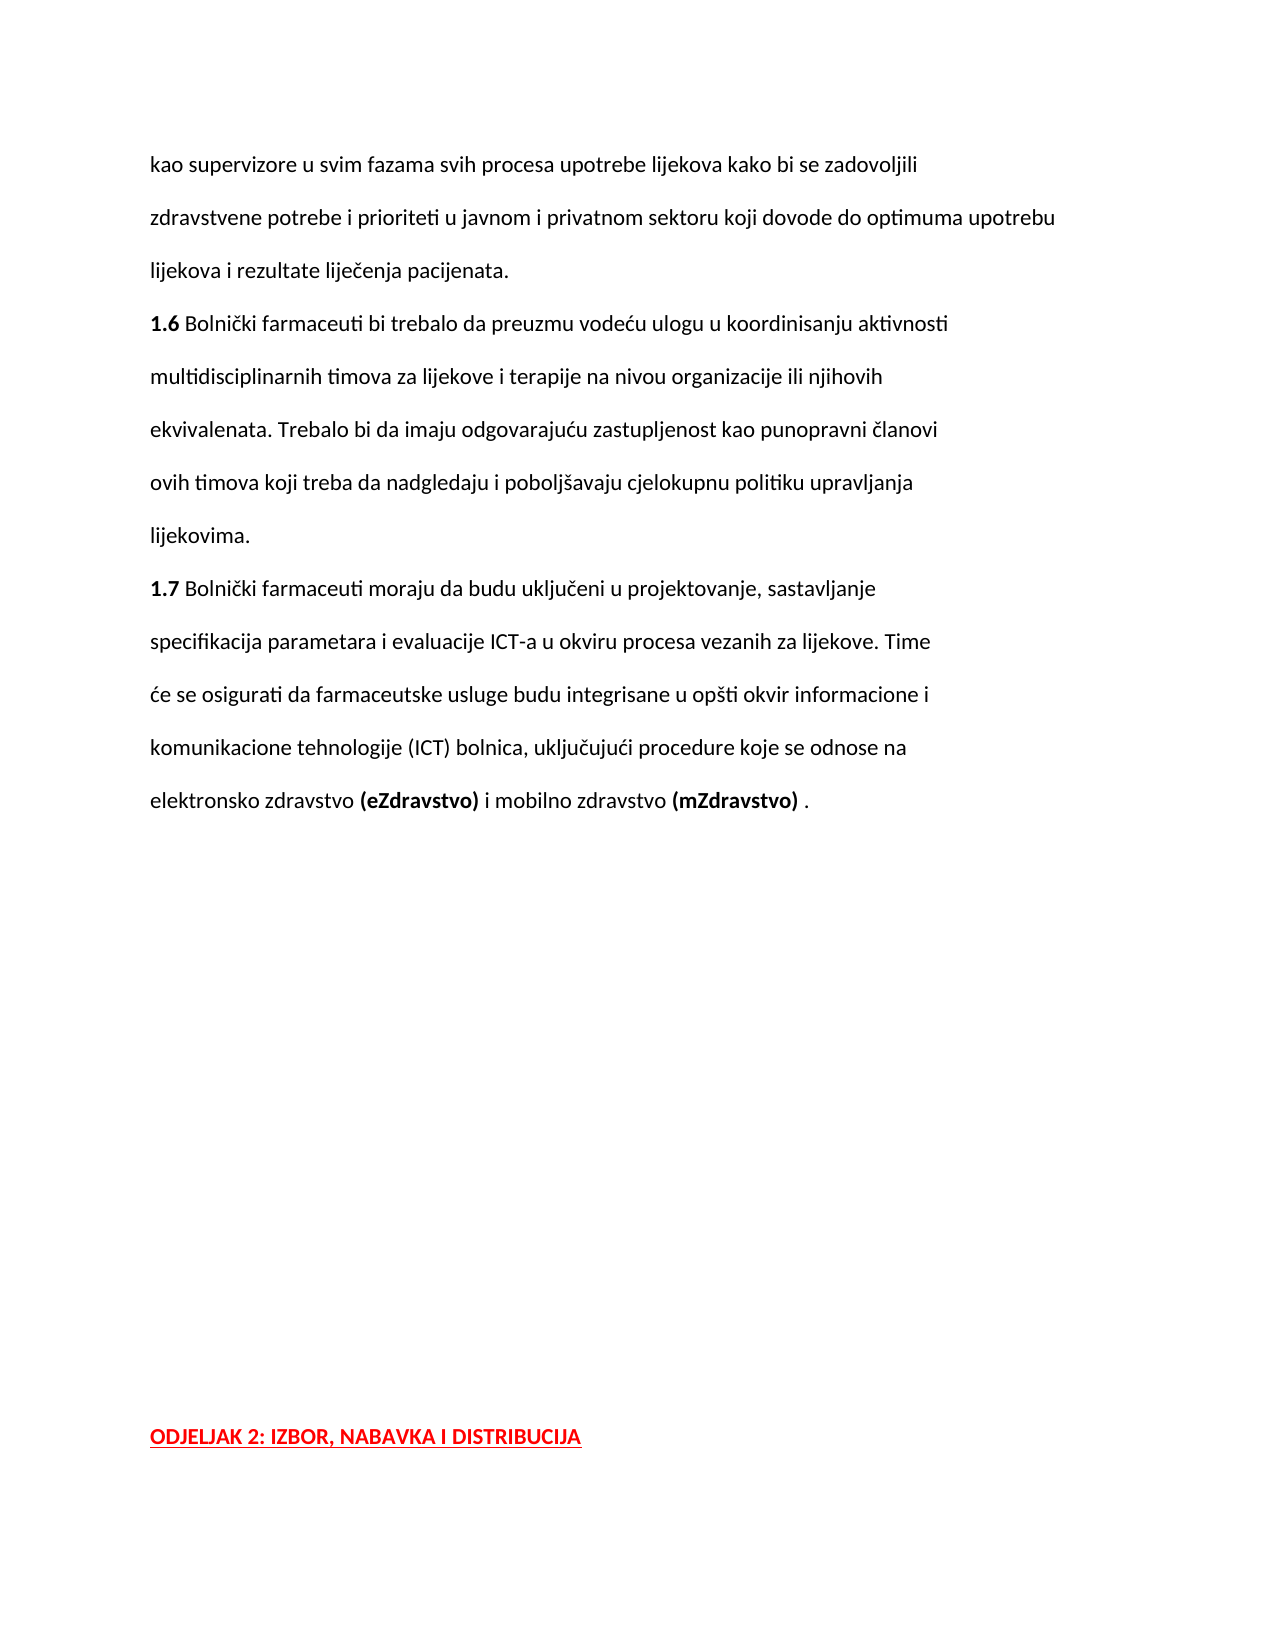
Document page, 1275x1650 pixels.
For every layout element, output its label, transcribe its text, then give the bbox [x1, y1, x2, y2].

text lijekova i rezultate liječenja pacijenata. [150, 256, 1125, 284]
text elektronsko zdravstvo (eZdravstvo) i mobilno zdravstvo (mZdravstvo) . [150, 786, 1125, 814]
text specifikacija parametara i evaluacije ICT-a u okviru procesa vezanih za lijekove. Time [150, 627, 1125, 655]
text Odjeljak 2: Izbor, nabavka i distribucija [150, 1422, 1125, 1451]
text ekvivalenata. Trebalo bi da imaju odgovarajuću zastupljenost kao punopravni članovi [150, 415, 1125, 443]
text multidisciplinarnih timova za lijekove i terapije na nivou organizacije ili njihovih [150, 362, 1125, 390]
text će se osigurati da farmaceutske usluge budu integrisane u opšti okvir informacione i [150, 680, 1125, 708]
text kao supervizore u svim fazama svih procesa upotrebe lijekova kako bi se zadovoljili [150, 150, 1125, 178]
text komunikacione tehnologije (ICT) bolnica, uključujući procedure koje se odnose na [150, 733, 1125, 761]
text ovih timova koji treba da nadgledaju i poboljšavaju cjelokupnu politiku upravljanja [150, 468, 1125, 496]
text zdravstvene potrebe i prioriteti u javnom i privatnom sektoru koji dovode do optimuma upotrebu [150, 203, 1125, 231]
text lijekovima. [150, 521, 1125, 549]
text 1.7 Bolnički farmaceuti moraju da budu uključeni u projektovanje, sastavljanje [150, 574, 1125, 602]
text 1.6 Bolnički farmaceuti bi trebalo da preuzmu vodeću ulogu u koordinisanju aktivnosti [150, 309, 1125, 337]
